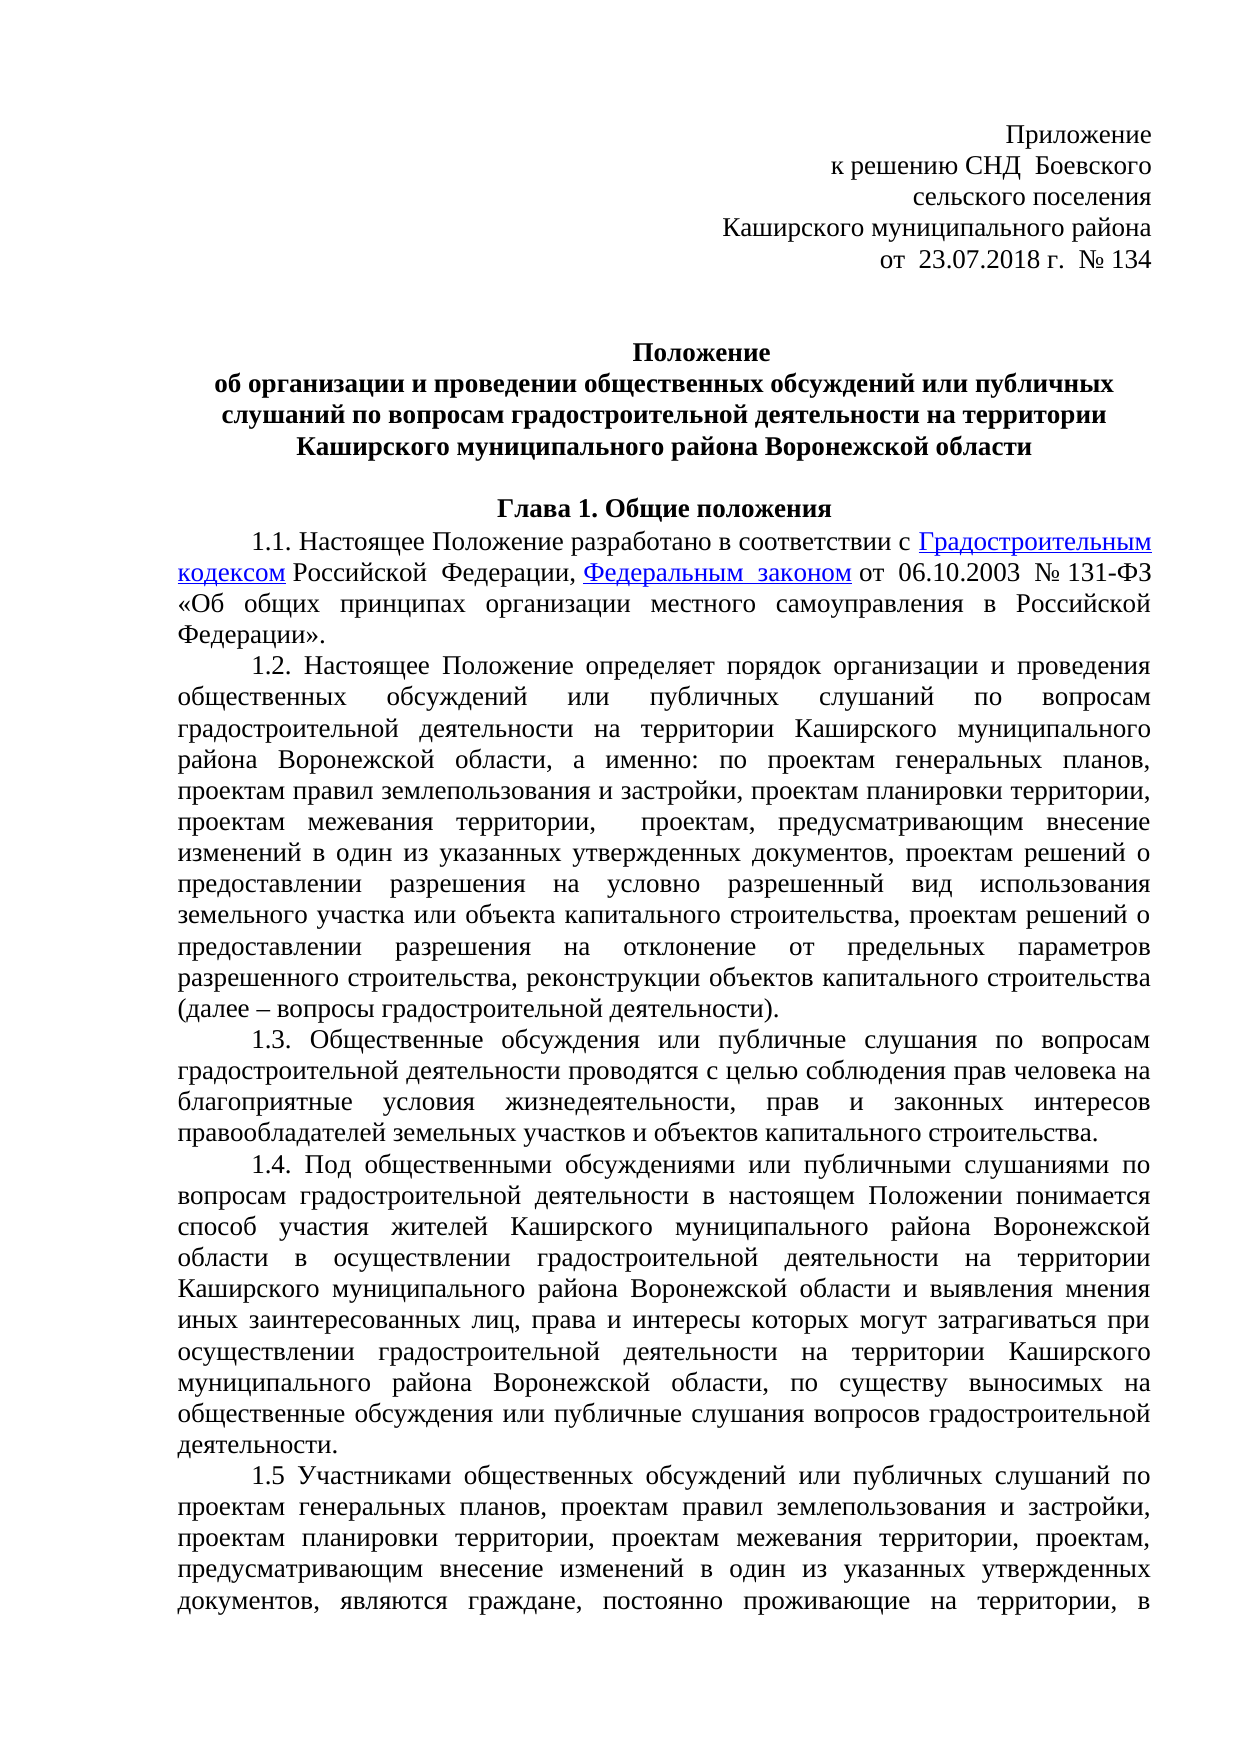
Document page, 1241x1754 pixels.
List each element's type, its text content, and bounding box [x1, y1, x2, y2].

text Приложение [177, 118, 1152, 149]
text 1.4. Под общественными обсуждениями или публичными слушаниями по вопросам градостроительной деятельности в настоящем Положении понимается способ участия жителей Каширского муниципального района Воронежской области в осуществлении градостроительной деятельности на территории Каширского муниципального района Воронежской области и выявления мнения иных заинтересованных лиц, права и интересы которых могут затрагиваться при осуществлении градостроительной деятельности на территории Каширского муниципального района Воронежской области, по существу выносимых на общественные обсуждения или публичные слушания вопросов градостроительной деятельности. [177, 1148, 1152, 1459]
text 1.3. Общественные обсуждения или публичные слушания по вопросам градостроительной деятельности проводятся с целью соблюдения прав человека на благоприятные условия жизнедеятельности, прав и законных интересов правообладателей земельных участков и объектов капитального строительства. [177, 1023, 1152, 1148]
text Глава 1. Общие положения [177, 492, 1152, 523]
text 1.2. Настоящее Положение определяет порядок организации и проведения общественных обсуждений или публичных слушаний по вопросам градостроительной деятельности на территории Каширского муниципального района Воронежской области, а именно: по проектам генеральных планов, проектам правил землепользования и застройки, проектам планировки территории, проектам межевания территории, проектам, предусматривающим внесение изменений в один из указанных утвержденных документов, проектам решений о предоставлении разрешения на условно разрешенный вид использования земельного участка или объекта капитального строительства, проектам решений о предоставлении разрешения на отклонение от предельных параметров разрешенного строительства, реконструкции объектов капитального строительства (далее – вопросы градостроительной деятельности). [177, 649, 1152, 1023]
text 1.1. Настоящее Положение разработано в соответствии с Градостроительным кодексом Российской Федерации, Федеральным законом от 06.10.2003 № 131-ФЗ «Об общих принципах организации местного самоуправления в Российской Федерации». [177, 525, 1152, 649]
text к решению СНД Боевского [177, 149, 1152, 180]
text Каширского муниципального района [177, 212, 1152, 243]
text сельского поселения [177, 180, 1152, 212]
text Положение об организации и проведении общественных обсуждений или публичных слушаний по вопросам градостроительной деятельности на территории Каширского муниципального района Воронежской области [177, 336, 1152, 461]
text от 23.07.2018 г. № 134 [177, 243, 1152, 274]
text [177, 1459, 1152, 1615]
